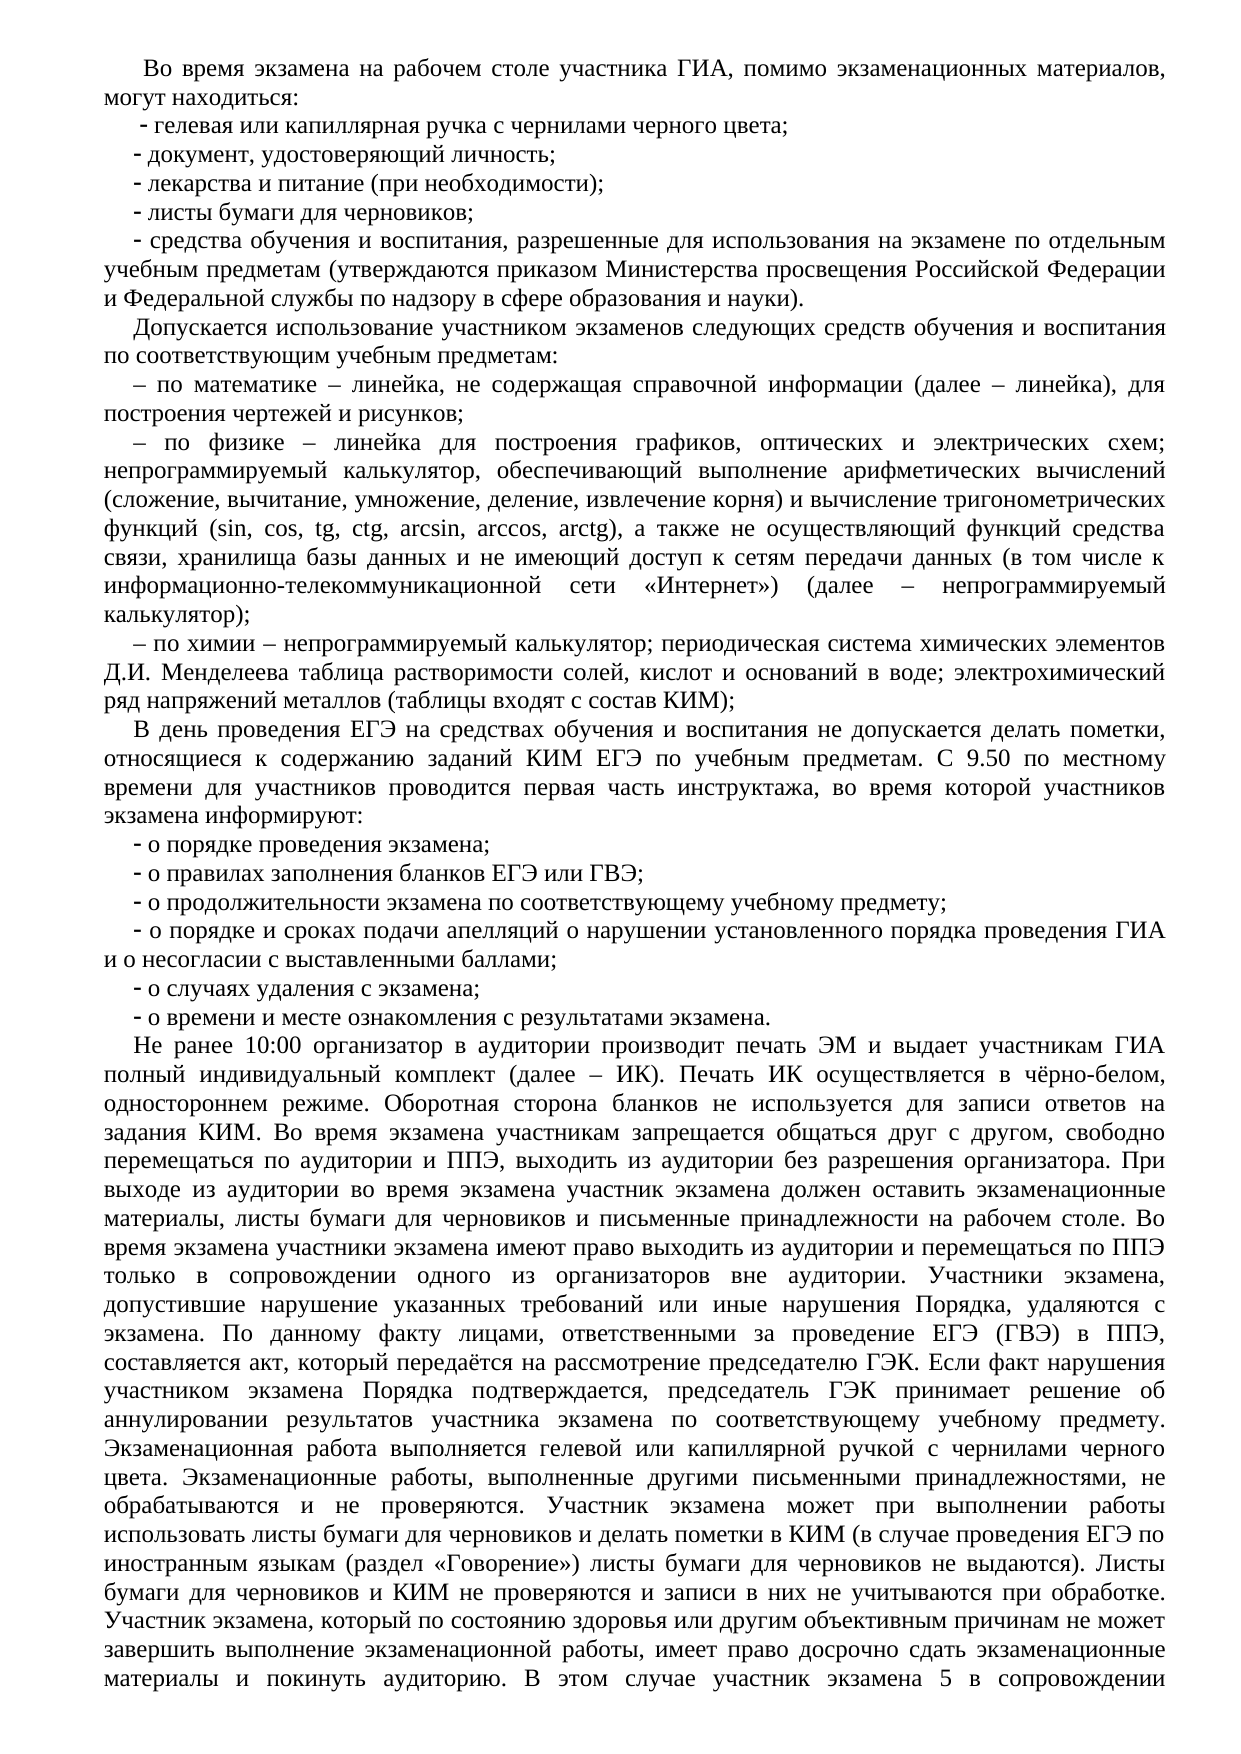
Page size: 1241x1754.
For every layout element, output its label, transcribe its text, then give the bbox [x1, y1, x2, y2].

text листы бумаги для черновиков; [103, 197, 1167, 226]
text – по математике – линейка, не содержащая справочной информации (далее – линейка), для построения чертежей и рисунков; [103, 369, 1167, 427]
text о времени и месте ознакомления с результатами экзамена. [103, 1002, 1167, 1031]
text В день проведения ЕГЭ на средствах обучения и воспитания не допускается делать пометки, относящиеся к содержанию заданий КИМ ЕГЭ по учебным предметам. С 9.50 по местному времени для участников проводится первая часть инструктажа, во время которой участников экзамена информируют: [103, 714, 1167, 829]
text – по химии – непрограммируемый калькулятор; периодическая система химических элементов Д.И. Менделеева таблица растворимости солей, кислот и оснований в воде; электрохимический ряд напряжений металлов (таблицы входят с состав КИМ); [103, 628, 1167, 714]
text – по физике – линейка для построения графиков, оптических и электрических схем; непрограммируемый калькулятор, обеспечивающий выполнение арифметических вычислений (сложение, вычитание, умножение, деление, извлечение корня) и вычисление тригонометрических функций (sin, cos, tg, ctg, arcsin, arccos, arctg), а также не осуществляющий функций средства связи, хранилища базы данных и не имеющий доступ к сетям передачи данных (в том числе к информационно-телекоммуникационной сети «Интернет») (далее – непрограммируемый калькулятор); [103, 427, 1167, 628]
text о случаях удаления с экзамена; [103, 973, 1167, 1002]
text о порядке проведения экзамена; [103, 829, 1167, 858]
text о порядке и сроках подачи апелляций о нарушении установленного порядка проведения ГИА и о несогласии с выставленными баллами; [103, 916, 1167, 973]
text Во время экзамена на рабочем столе участника ГИА, помимо экзаменационных материалов, могут находиться: [103, 53, 1167, 111]
text документ, удостоверяющий личность; [103, 139, 1167, 168]
text лекарства и питание (при необходимости); [103, 168, 1167, 197]
text средства обучения и воспитания, разрешенные для использования на экзамене по отдельным учебным предметам (утверждаются приказом Министерства просвещения Российской Федерации и Федеральной службы по надзору в сфере образования и науки). [103, 226, 1167, 312]
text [103, 1031, 1167, 1692]
text гелевая или капиллярная ручка с чернилами черного цвета; [103, 111, 1167, 139]
text Допускается использование участником экзаменов следующих средств обучения и воспитания по соответствующим учебным предметам: [103, 312, 1167, 369]
text о продолжительности экзамена по соответствующему учебному предмету; [103, 887, 1167, 916]
text о правилах заполнения бланков ЕГЭ или ГВЭ; [103, 858, 1167, 887]
